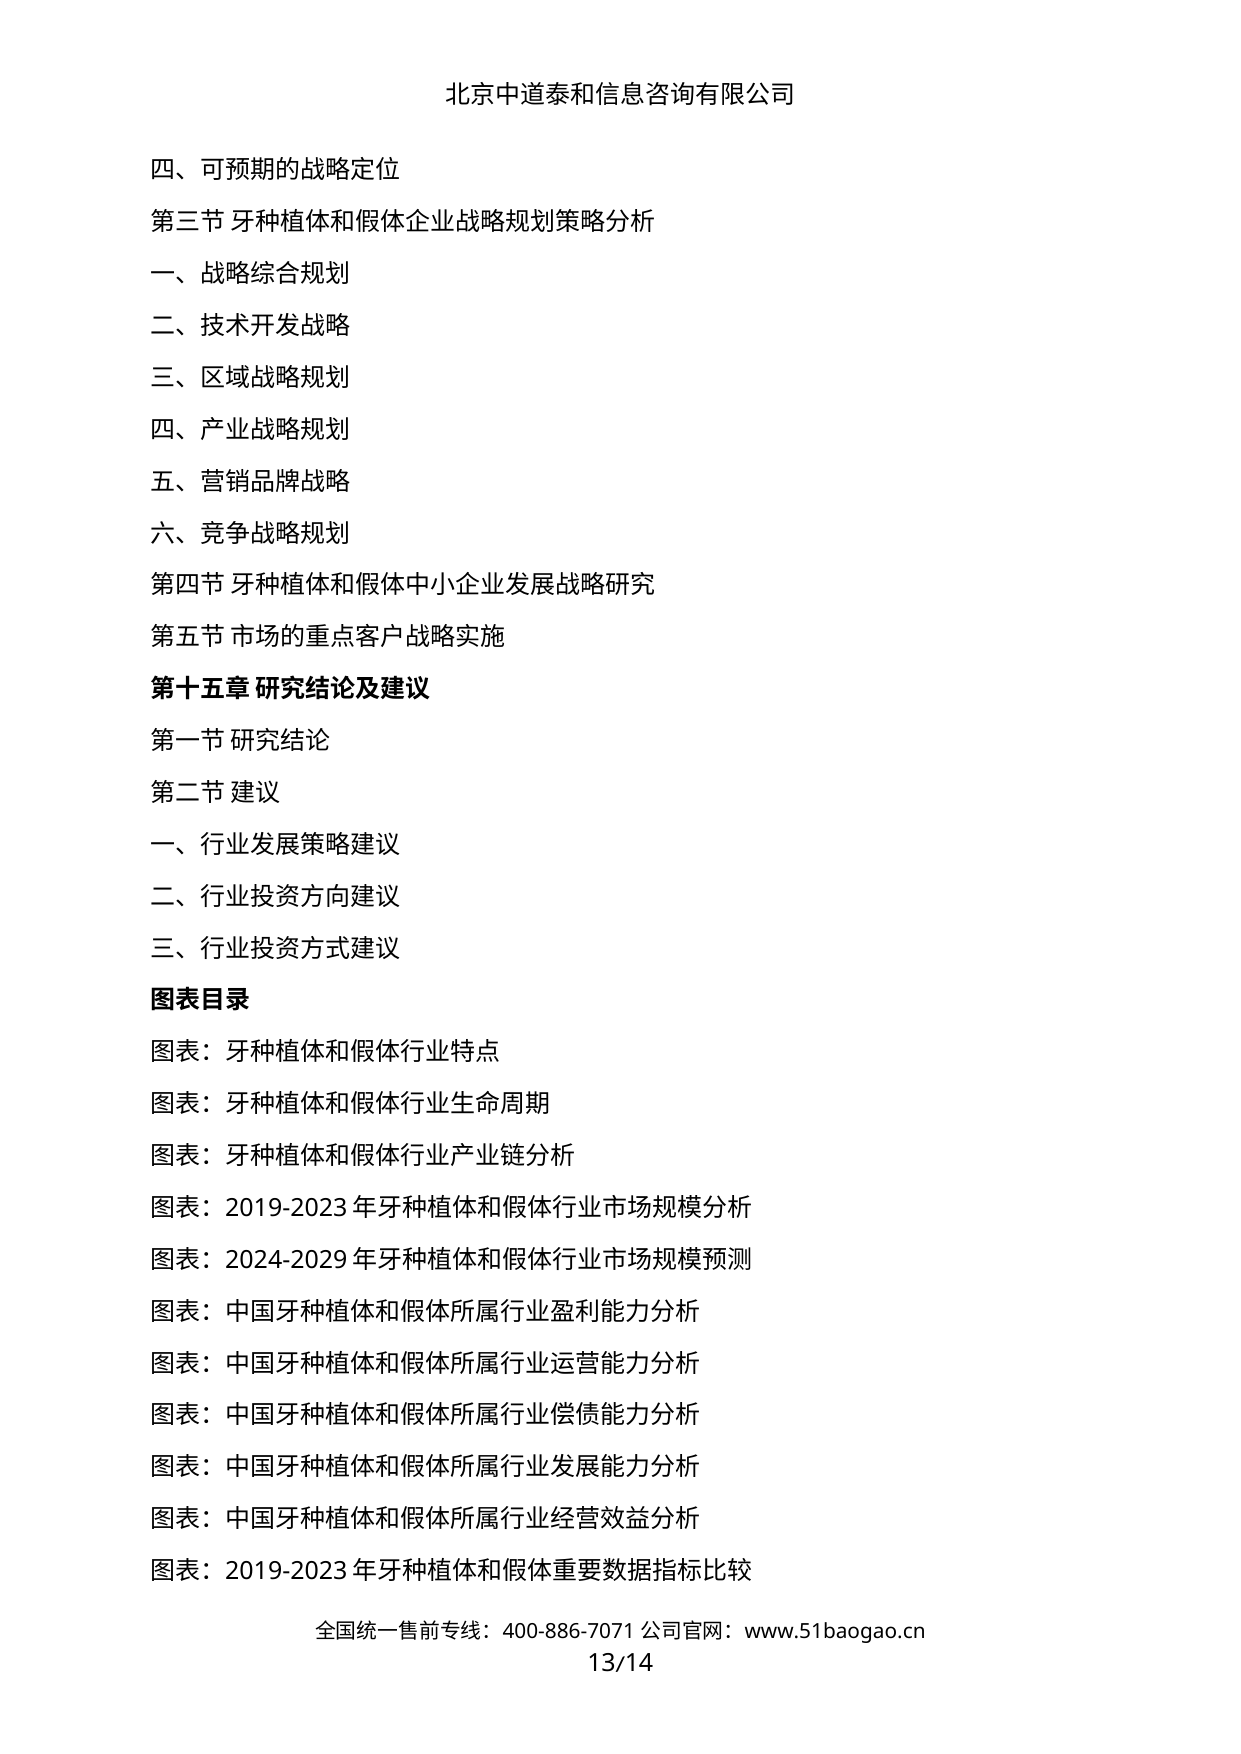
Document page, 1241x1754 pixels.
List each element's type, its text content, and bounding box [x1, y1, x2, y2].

text 五、营销品牌战略 [150, 461, 1090, 497]
text 第十五章 研究结论及建议 [150, 669, 1090, 705]
text 三、区域战略规划 [150, 357, 1090, 394]
text 图表：中国牙种植体和假体所属行业经营效益分析 [150, 1499, 1090, 1535]
text 图表：2019-2023年牙种植体和假体行业市场规模分析 [150, 1187, 1090, 1224]
text 图表：牙种植体和假体行业生命周期 [150, 1084, 1090, 1120]
text 六、竞争战略规划 [150, 513, 1090, 549]
text 图表：中国牙种植体和假体所属行业运营能力分析 [150, 1343, 1090, 1379]
text 二、行业投资方向建议 [150, 876, 1090, 912]
text 图表目录 [150, 980, 1090, 1016]
text 第三节 牙种植体和假体企业战略规划策略分析 [150, 202, 1090, 238]
text 图表：中国牙种植体和假体所属行业发展能力分析 [150, 1447, 1090, 1483]
text 图表：中国牙种植体和假体所属行业盈利能力分析 [150, 1291, 1090, 1327]
text 图表：中国牙种植体和假体所属行业偿债能力分析 [150, 1395, 1090, 1431]
text 图表：牙种植体和假体行业特点 [150, 1032, 1090, 1068]
text 图表：2019-2023年牙种植体和假体重要数据指标比较 [150, 1551, 1090, 1587]
text 第二节 建议 [150, 772, 1090, 809]
text 四、产业战略规划 [150, 409, 1090, 446]
text 四、可预期的战略定位 [150, 150, 1090, 186]
text 第四节 牙种植体和假体中小企业发展战略研究 [150, 565, 1090, 601]
text 三、行业投资方式建议 [150, 928, 1090, 964]
text 第五节 市场的重点客户战略实施 [150, 617, 1090, 653]
text 一、行业发展策略建议 [150, 824, 1090, 861]
text 一、战略综合规划 [150, 254, 1090, 290]
text 第一节 研究结论 [150, 721, 1090, 757]
text 图表：牙种植体和假体行业产业链分析 [150, 1136, 1090, 1172]
text 图表：2024-2029年牙种植体和假体行业市场规模预测 [150, 1239, 1090, 1276]
text 二、技术开发战略 [150, 306, 1090, 342]
